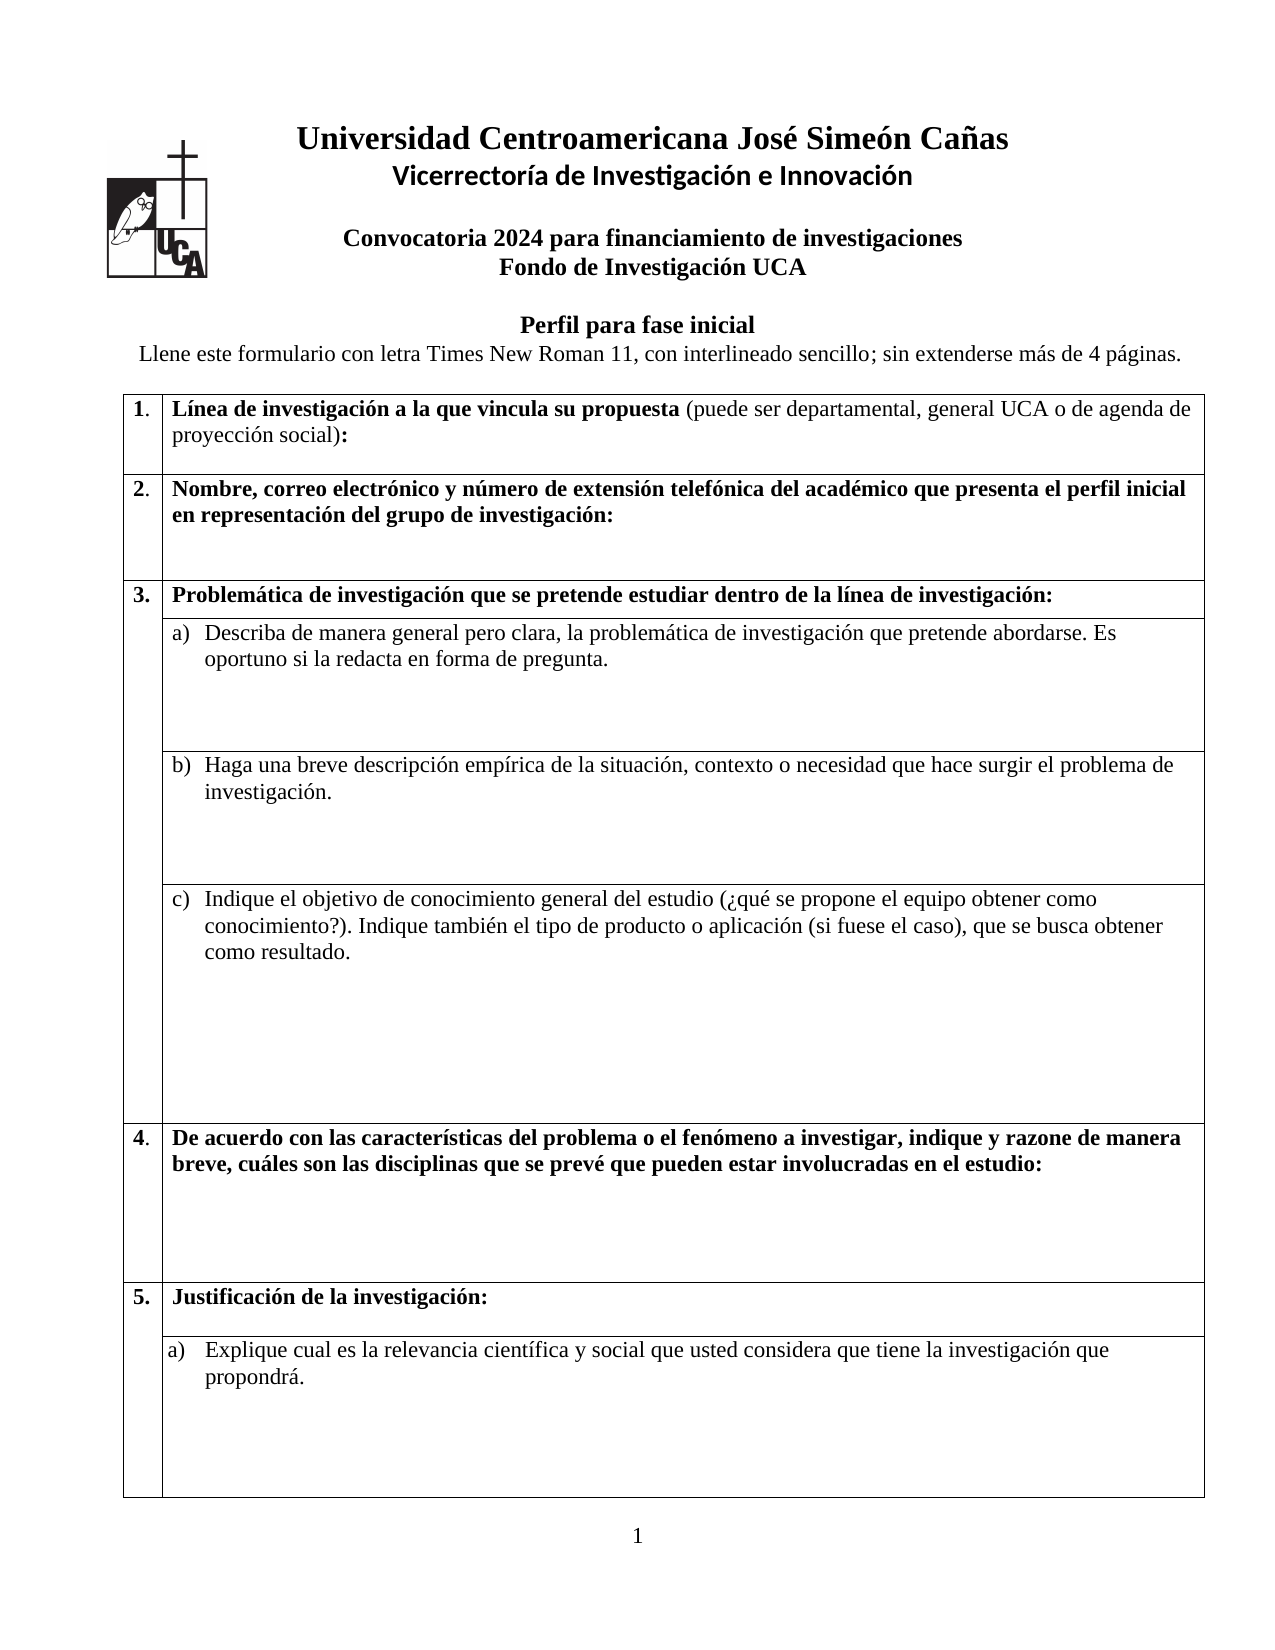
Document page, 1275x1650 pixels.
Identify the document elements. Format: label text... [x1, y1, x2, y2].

text Convocatoria 2024 para financiamiento de investigaciones [208, 223, 1098, 252]
picture [106, 140, 208, 278]
table_cell Justificación de la investigación: [163, 1283, 1204, 1336]
table_cell 3. [124, 581, 162, 1123]
table_cell Problemática de investigación que se pretende estudiar dentro de la línea de investigación: [163, 581, 1204, 618]
table_cell Explique cual es la relevancia científica y social que usted considera que tiene la investigación que propondrá. [163, 1337, 1204, 1497]
table_cell 5. [124, 1283, 162, 1497]
table_cell 4. [124, 1124, 162, 1282]
table_cell 2. [124, 475, 162, 580]
table_header Línea de investigación a la que vincula su propuesta (puede ser departamental, general UCA o de agenda de proyección social): [163, 395, 1204, 474]
text Perfil para fase inicial [177, 311, 1098, 339]
table_header 1. [124, 395, 162, 474]
table_cell Nombre, correo electrónico y número de extensión telefónica del académico que presenta el perfil inicial en representación del grupo de investigación: [163, 475, 1204, 580]
table_cell Indique el objetivo de conocimiento general del estudio (¿qué se propone el equipo obtener como conocimiento?). Indique también el tipo de producto o aplicación (si fuese el caso), que se busca obtener como resultado. [163, 885, 1204, 1123]
text Fondo de Investigación UCA [177, 252, 1098, 281]
table_cell De acuerdo con las características del problema o el fenómeno a investigar, indique y razone de manera breve, cuáles son las disciplinas que se prevé que pueden estar involucradas en el estudio: [163, 1124, 1204, 1282]
text Llene este formulario con letra Times New Roman 11, con interlineado sencillo; sin extenderse más de 4 páginas. [119, 340, 1195, 366]
text Universidad Centroamericana José Simeón Cañas [177, 118, 1098, 157]
table_cell Haga una breve descripción empírica de la situación, contexto o necesidad que hace surgir el problema de investigación. [163, 752, 1204, 884]
text Vicerrectoría de Investigación e Innovación [208, 157, 1098, 193]
table_cell Describa de manera general pero clara, la problemática de investigación que pretende abordarse. Es oportuno si la redacta en forma de pregunta. [163, 619, 1204, 751]
